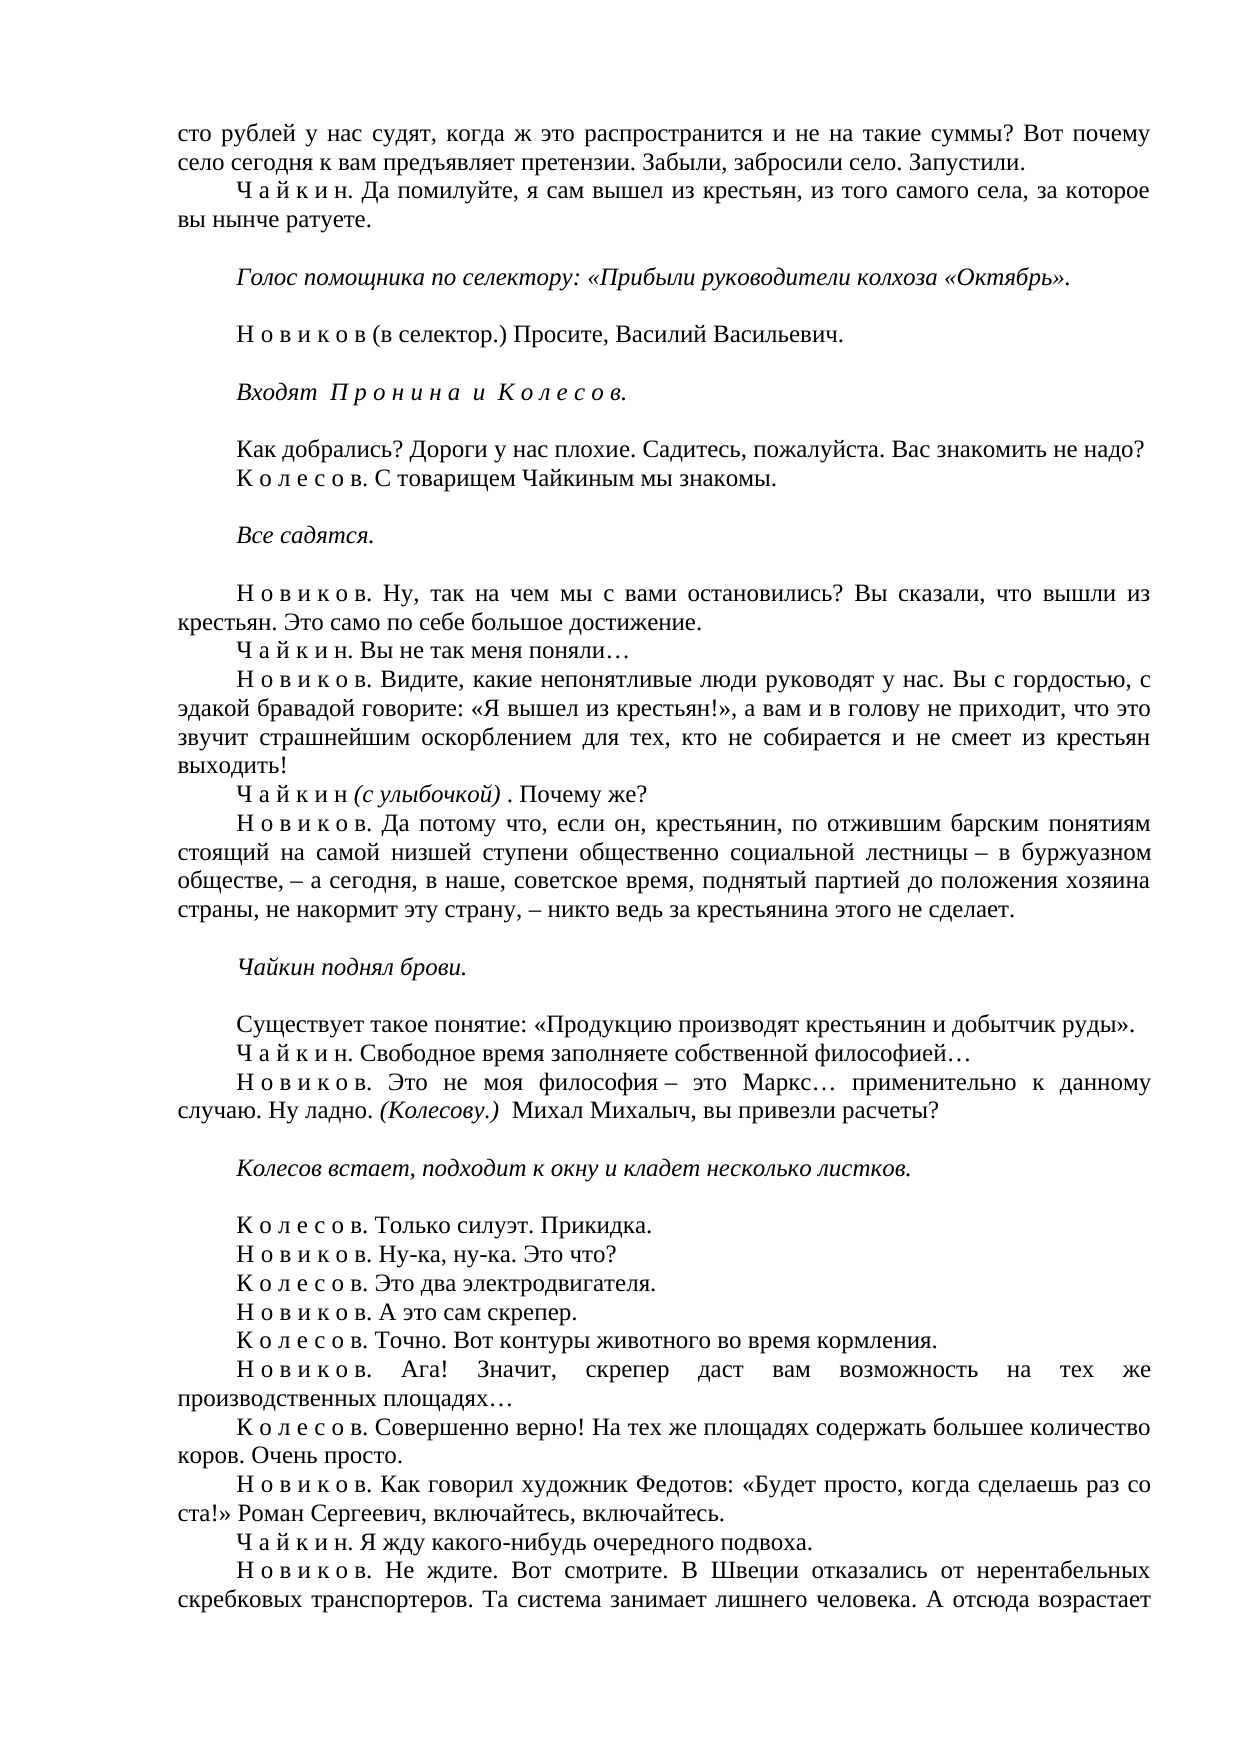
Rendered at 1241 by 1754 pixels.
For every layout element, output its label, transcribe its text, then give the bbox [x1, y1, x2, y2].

text Ч а й к и н. Я жду какого-нибудь очередного подвоха. [177, 1527, 1152, 1556]
text Н о в и к о в (в селектор.) Просите, Василий Васильевич. [177, 319, 1152, 348]
text Как добрались? Дороги у нас плохие. Садитесь, пожалуйста. Вас знакомить не надо? [177, 434, 1152, 463]
text Голос помощника по селектору: «Прибыли руководители колхоза «Октябрь». [177, 262, 1152, 291]
text Н о в и к о в. Видите, какие непонятливые люди руководят у нас. Вы с гордостью, с эдакой бравадой говорите: «Я вышел из крестьян!», а вам и в голову не приходит, что это звучит страшнейшим оскорблением для тех, кто не собирается и не смеет из крестьян выходить! [177, 664, 1152, 779]
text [177, 1556, 1152, 1613]
text Существует такое понятие: «Продукцию производят крестьянин и добытчик руды». [177, 1009, 1152, 1038]
text Ч а й к и н. Да помилуйте, я сам вышел из крестьян, из того самого села, за которое вы нынче ратуете. [177, 176, 1152, 233]
text Н о в и к о в. Да потому что, если он, крестьянин, по отжившим барским понятиям стоящий на самой низшей ступени общественно социальной лестницы – в буржуазном обществе, – а сегодня, в наше, советское время, поднятый партией до положения хозяина страны, не накормит эту страну, – никто ведь за крестьянина этого не сделает. [177, 808, 1152, 923]
text Чайкин поднял брови. [177, 952, 1152, 981]
text Колесов встает, подходит к окну и кладет несколько листков. [177, 1153, 1152, 1182]
text Н о в и к о в. Ну-ка, ну-ка. Это что? [177, 1239, 1152, 1268]
text Н о в и к о в. Ага! Значит, скрепер даст вам возможность на тех же производственных площадях… [177, 1354, 1152, 1412]
text К о л е с о в. С товарищем Чайкиным мы знакомы. [177, 463, 1152, 492]
text К о л е с о в. Только силуэт. Прикидка. [177, 1211, 1152, 1239]
text Н о в и к о в. А это сам скрепер. [177, 1297, 1152, 1326]
text Н о в и к о в. Ну, так на чем мы с вами остановились? Вы сказали, что вышли из крестьян. Это само по себе большое достижение. [177, 578, 1152, 636]
text Ч а й к и н. Вы не так меня поняли… [177, 636, 1152, 664]
text К о л е с о в. Это два электродвигателя. [177, 1268, 1152, 1297]
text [177, 118, 1152, 176]
text Ч а й к и н (с улыбочкой) . Почему же? [177, 779, 1152, 808]
text К о л е с о в. Точно. Вот контуры животного во время кормления. [177, 1326, 1152, 1354]
text Ч а й к и н. Свободное время заполняете собственной философией… [177, 1038, 1152, 1067]
text К о л е с о в. Совершенно верно! На тех же площадях содержать большее количество коров. Очень просто. [177, 1412, 1152, 1469]
text Н о в и к о в. Как говорил художник Федотов: «Будет просто, когда сделаешь раз со ста!» Роман Сергеевич, включайтесь, включайтесь. [177, 1469, 1152, 1527]
text Входят П р о н и н а и К о л е с о в. [177, 377, 1152, 406]
text Н о в и к о в. Это не моя философия – это Маркс… применительно к данному случаю. Ну ладно. (Колесову.) Михал Михалыч, вы привезли расчеты? [177, 1067, 1152, 1124]
text Все садятся. [177, 521, 1152, 549]
